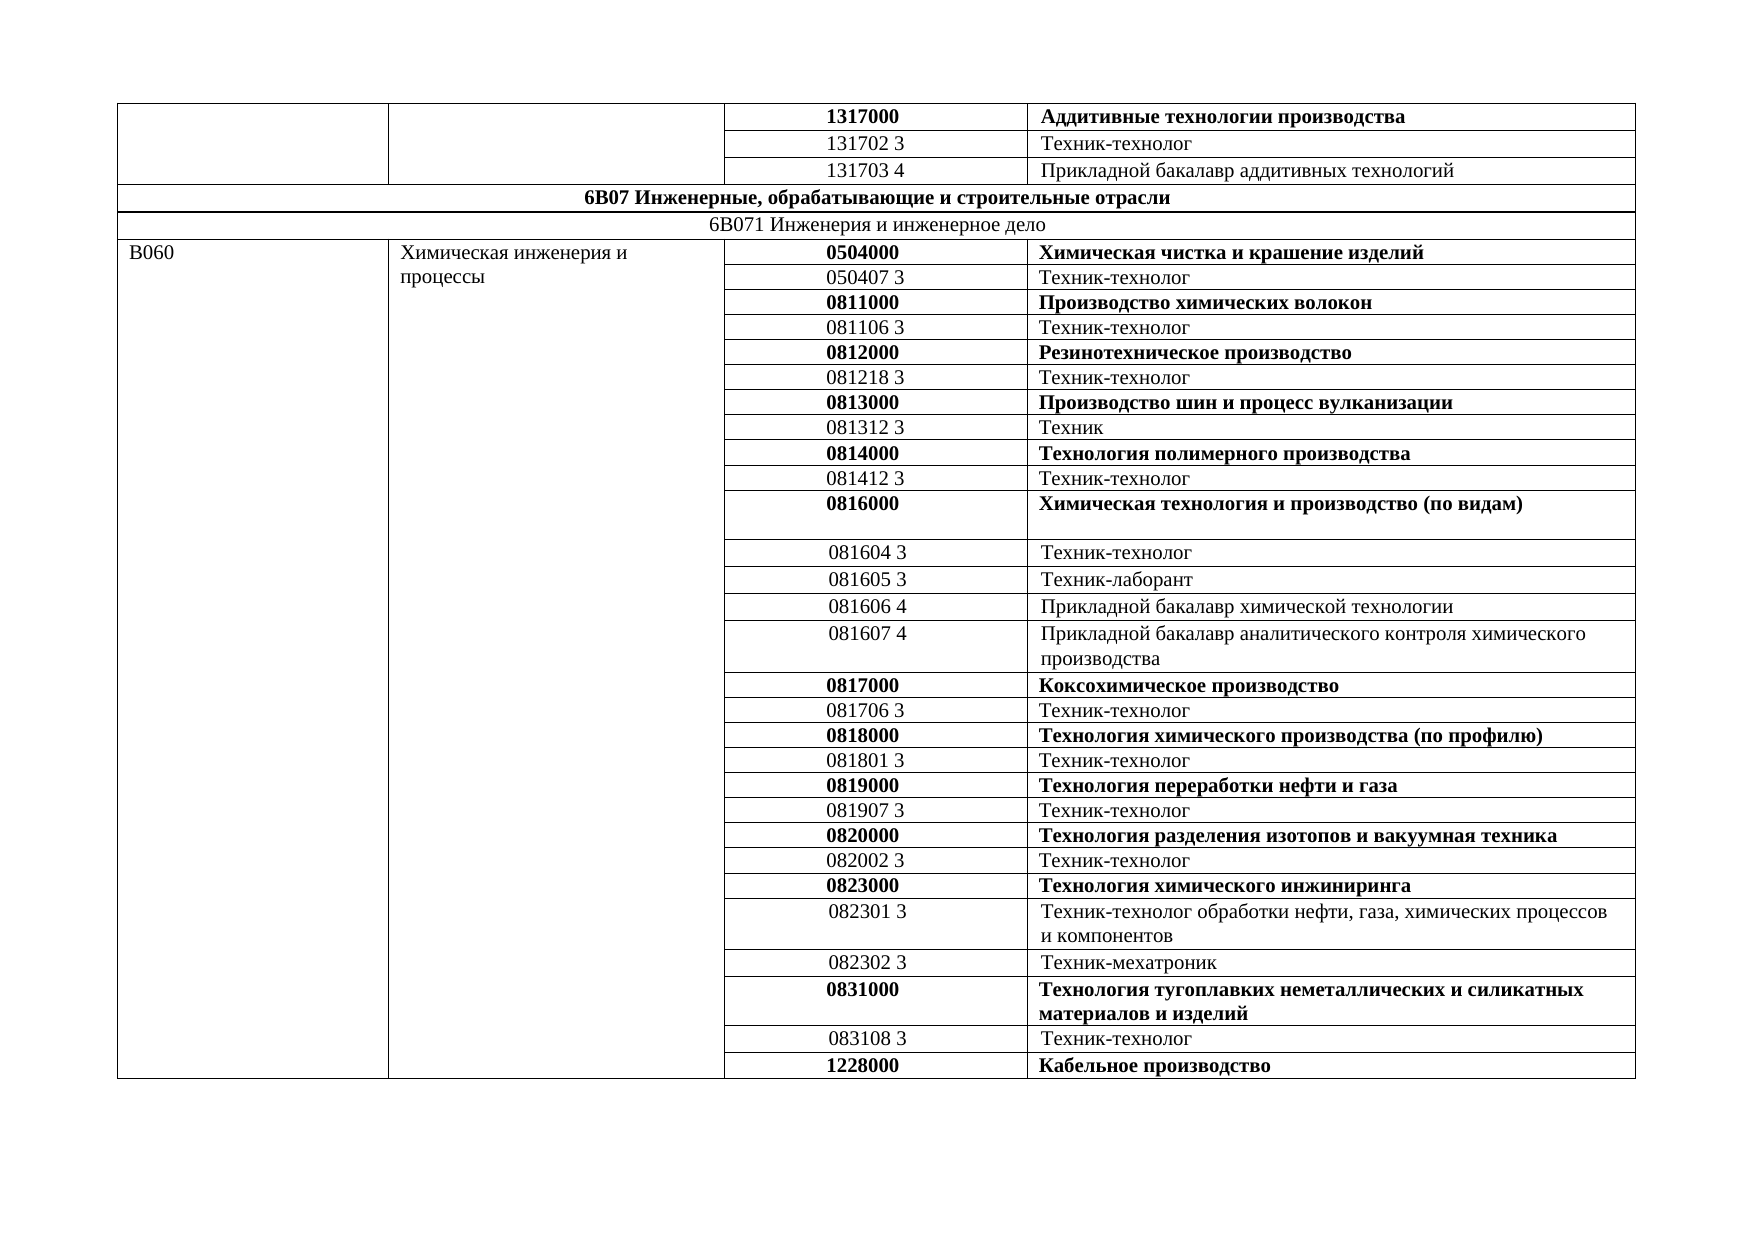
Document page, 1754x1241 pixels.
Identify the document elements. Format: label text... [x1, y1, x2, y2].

table_cell 081604 3 [725, 540, 1027, 566]
table_cell 082002 3 [725, 848, 1027, 872]
table_cell 081607 4 [725, 621, 1027, 672]
table_cell 0820000 [725, 823, 1027, 847]
table_cell 0817000 [725, 673, 1027, 697]
table_cell Техник-технолог обработки нефти, газа, химических процессов и компонентов [1028, 899, 1635, 949]
table_cell Аддитивные технологии производства [1028, 104, 1635, 130]
table_cell Прикладной бакалавр химической технологии [1028, 594, 1635, 620]
table_cell Технология полимерного производства [1028, 440, 1635, 464]
table_cell 081218 3 [725, 365, 1027, 389]
table_cell 050407 3 [725, 265, 1027, 289]
table_cell Технология переработки нефти и газа [1028, 773, 1635, 797]
table_cell Техник-лаборант [1028, 567, 1635, 593]
table_cell 081106 3 [725, 315, 1027, 339]
table_cell Резинотехническое производство [1028, 340, 1635, 364]
table_cell Техник-технолог [1028, 131, 1635, 157]
table_cell Технология химического инжиниринга [1028, 874, 1635, 897]
table_cell Технология химического производства (по профилю) [1028, 723, 1635, 747]
table_cell 081605 3 [725, 567, 1027, 593]
table_cell 0504000 [725, 240, 1027, 264]
table_cell 0819000 [725, 773, 1027, 797]
table_cell Техник-технолог [1028, 315, 1635, 339]
table_cell Технология тугоплавких неметаллических и силикатных материалов и изделий [1028, 977, 1635, 1025]
table_cell Техник-технолог [1028, 1026, 1635, 1052]
table_cell Производство шин и процесс вулканизации [1028, 390, 1635, 414]
table_cell 0814000 [725, 440, 1027, 464]
table_cell 082301 3 [725, 899, 1027, 949]
table_cell Химическая технология и производство (по видам) [1028, 491, 1635, 539]
table_cell Техник [1028, 415, 1635, 439]
table_cell Прикладной бакалавр аналитического контроля химического производства [1028, 621, 1635, 672]
table_cell Химическая чистка и крашение изделий [1028, 240, 1635, 264]
table_cell 6B07 Инженерные, обрабатывающие и строительные отрасли [118, 185, 1635, 211]
table_cell Техник-технолог [1028, 748, 1635, 772]
table_cell 0818000 [725, 723, 1027, 747]
table_cell Техник-технолог [1028, 698, 1635, 722]
table_cell 081606 4 [725, 594, 1027, 620]
table_cell 131703 4 [725, 158, 1027, 184]
table_cell 1228000 [725, 1053, 1027, 1077]
table_cell 081801 3 [725, 748, 1027, 772]
table_cell 0823000 [725, 874, 1027, 897]
table_cell 081706 3 [725, 698, 1027, 722]
table_cell 082302 3 [725, 950, 1027, 976]
table_cell Кабельное производство [1028, 1053, 1635, 1077]
table_cell 131702 3 [725, 131, 1027, 157]
table_cell 0831000 [725, 977, 1027, 1025]
table_cell 0812000 [725, 340, 1027, 364]
table_cell Химическая инженерия и процессы [389, 240, 724, 1077]
table_cell Техник-технолог [1028, 540, 1635, 566]
table_cell Прикладной бакалавр аддитивных технологий [1028, 158, 1635, 184]
table_cell Техник-технолог [1028, 466, 1635, 489]
table_cell 081907 3 [725, 798, 1027, 822]
table_cell 083108 3 [725, 1026, 1027, 1052]
table_cell Техник-мехатроник [1028, 950, 1635, 976]
table_cell Технология разделения изотопов и вакуумная техника [1028, 823, 1635, 847]
table_cell 0813000 [725, 390, 1027, 414]
table_cell Техник-технолог [1028, 798, 1635, 822]
table_cell 6B071 Инженерия и инженерное дело [118, 213, 1635, 238]
table_cell Производство химических волокон [1028, 290, 1635, 314]
table_cell В060 [118, 240, 388, 1077]
table_cell 081412 3 [725, 466, 1027, 489]
table_cell Коксохимическое производство [1028, 673, 1635, 697]
table_cell 081312 3 [725, 415, 1027, 439]
table_cell Техник-технолог [1028, 365, 1635, 389]
table_cell 0816000 [725, 491, 1027, 539]
table_cell 0811000 [725, 290, 1027, 314]
table_cell Техник-технолог [1028, 265, 1635, 289]
table_cell Техник-технолог [1028, 848, 1635, 872]
table_cell 1317000 [725, 104, 1027, 130]
